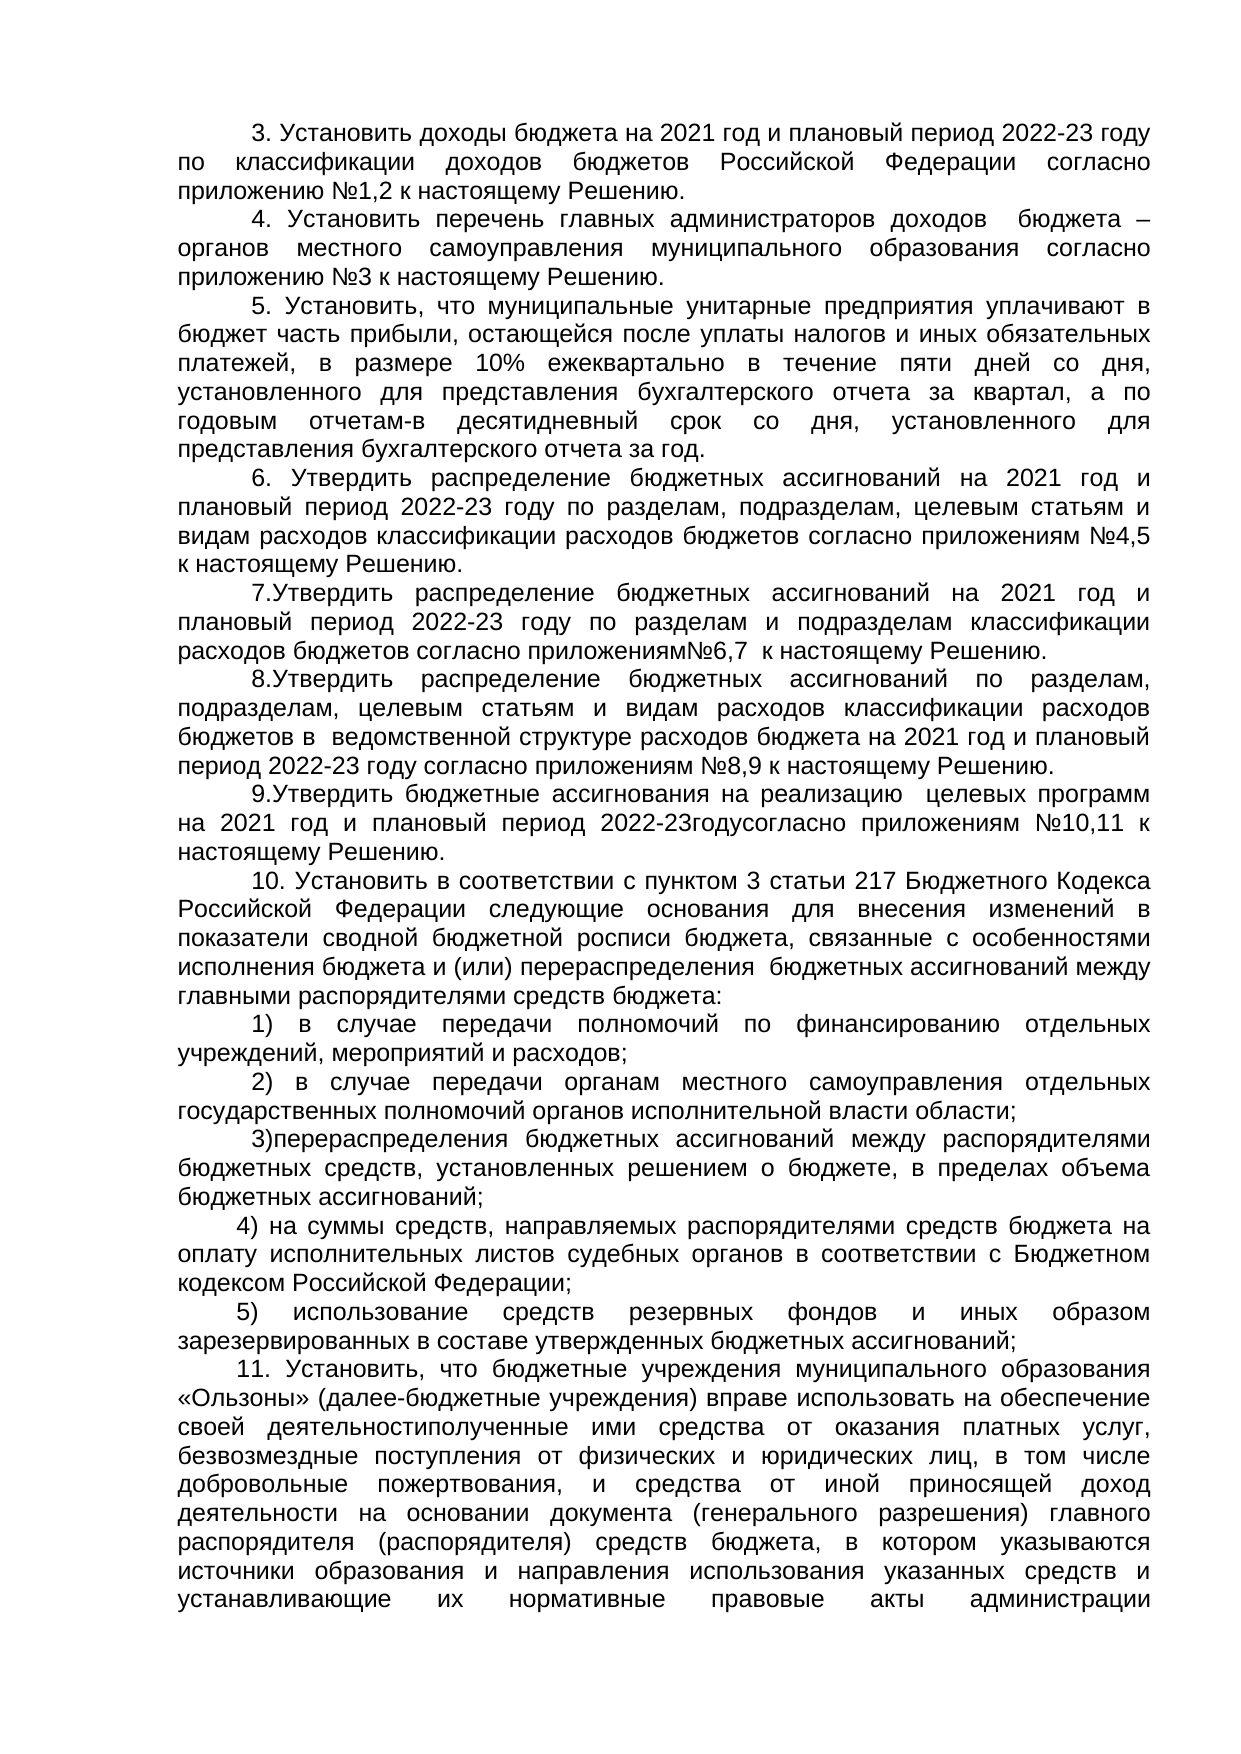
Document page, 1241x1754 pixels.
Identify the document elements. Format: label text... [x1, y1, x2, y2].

text 5. Установить, что муниципальные унитарные предприятия уплачивают в бюджет часть прибыли, остающейся после уплаты налогов и иных обязательных платежей, в размере 10% ежеквартально в течение пяти дней со дня, установленного для представления бухгалтерского отчета за квартал, а по годовым отчетам-в десятидневный срок со дня, установленного для представления бухгалтерского отчета за год. [177, 291, 1152, 463]
text 5) использование средств резервных фондов и иных образом зарезервированных в составе утвержденных бюджетных ассигнований; [177, 1297, 1152, 1354]
text 3. Установить доходы бюджета на 2021 год и плановый период 2022-23 году по классификации доходов бюджетов Российской Федерации согласно приложению №1,2 к настоящему Решению. [177, 118, 1152, 204]
text 1) в случае передачи полномочий по финансированию отдельных учреждений, мероприятий и расходов; [177, 1009, 1152, 1067]
text 8.Утвердить распределение бюджетных ассигнований по разделам, подразделам, целевым статьям и видам расходов классификации расходов бюджетов в ведомственной структуре расходов бюджета на 2021 год и плановый период 2022-23 году согласно приложениям №8,9 к настоящему Решению. [177, 664, 1152, 779]
text 7.Утвердить распределение бюджетных ассигнований на 2021 год и плановый период 2022-23 году по разделам и подразделам классификации расходов бюджетов согласно приложениям№6,7 к настоящему Решению. [177, 578, 1152, 664]
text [177, 1354, 1152, 1613]
text 4) на суммы средств, направляемых распорядителями средств бюджета на оплату исполнительных листов судебных органов в соответствии с Бюджетном кодексом Российской Федерации; [177, 1211, 1152, 1297]
text 3)перераспределения бюджетных ассигнований между распорядителями бюджетных средств, установленных решением о бюджете, в пределах объема бюджетных ассигнований; [177, 1124, 1152, 1211]
text 2) в случае передачи органам местного самоуправления отдельных государственных полномочий органов исполнительной власти области; [177, 1067, 1152, 1124]
text 9.Утвердить бюджетные ассигнования на реализацию целевых программ на 2021 год и плановый период 2022-23годусогласно приложениям №10,11 к настоящему Решению. [177, 779, 1152, 866]
text 4. Установить перечень главных администраторов доходов бюджета – органов местного самоуправления муниципального образования согласно приложению №3 к настоящему Решению. [177, 204, 1152, 291]
text 6. Утвердить распределение бюджетных ассигнований на 2021 год и плановый период 2022-23 году по разделам, подразделам, целевым статьям и видам расходов классификации расходов бюджетов согласно приложениям №4,5 к настоящему Решению. [177, 463, 1152, 578]
text 10. Установить в соответствии с пунктом 3 статьи 217 Бюджетного Кодекса Российской Федерации следующие основания для внесения изменений в показатели сводной бюджетной росписи бюджета, связанные с особенностями исполнения бюджета и (или) перераспределения бюджетных ассигнований между главными распорядителями средств бюджета: [177, 866, 1152, 1009]
